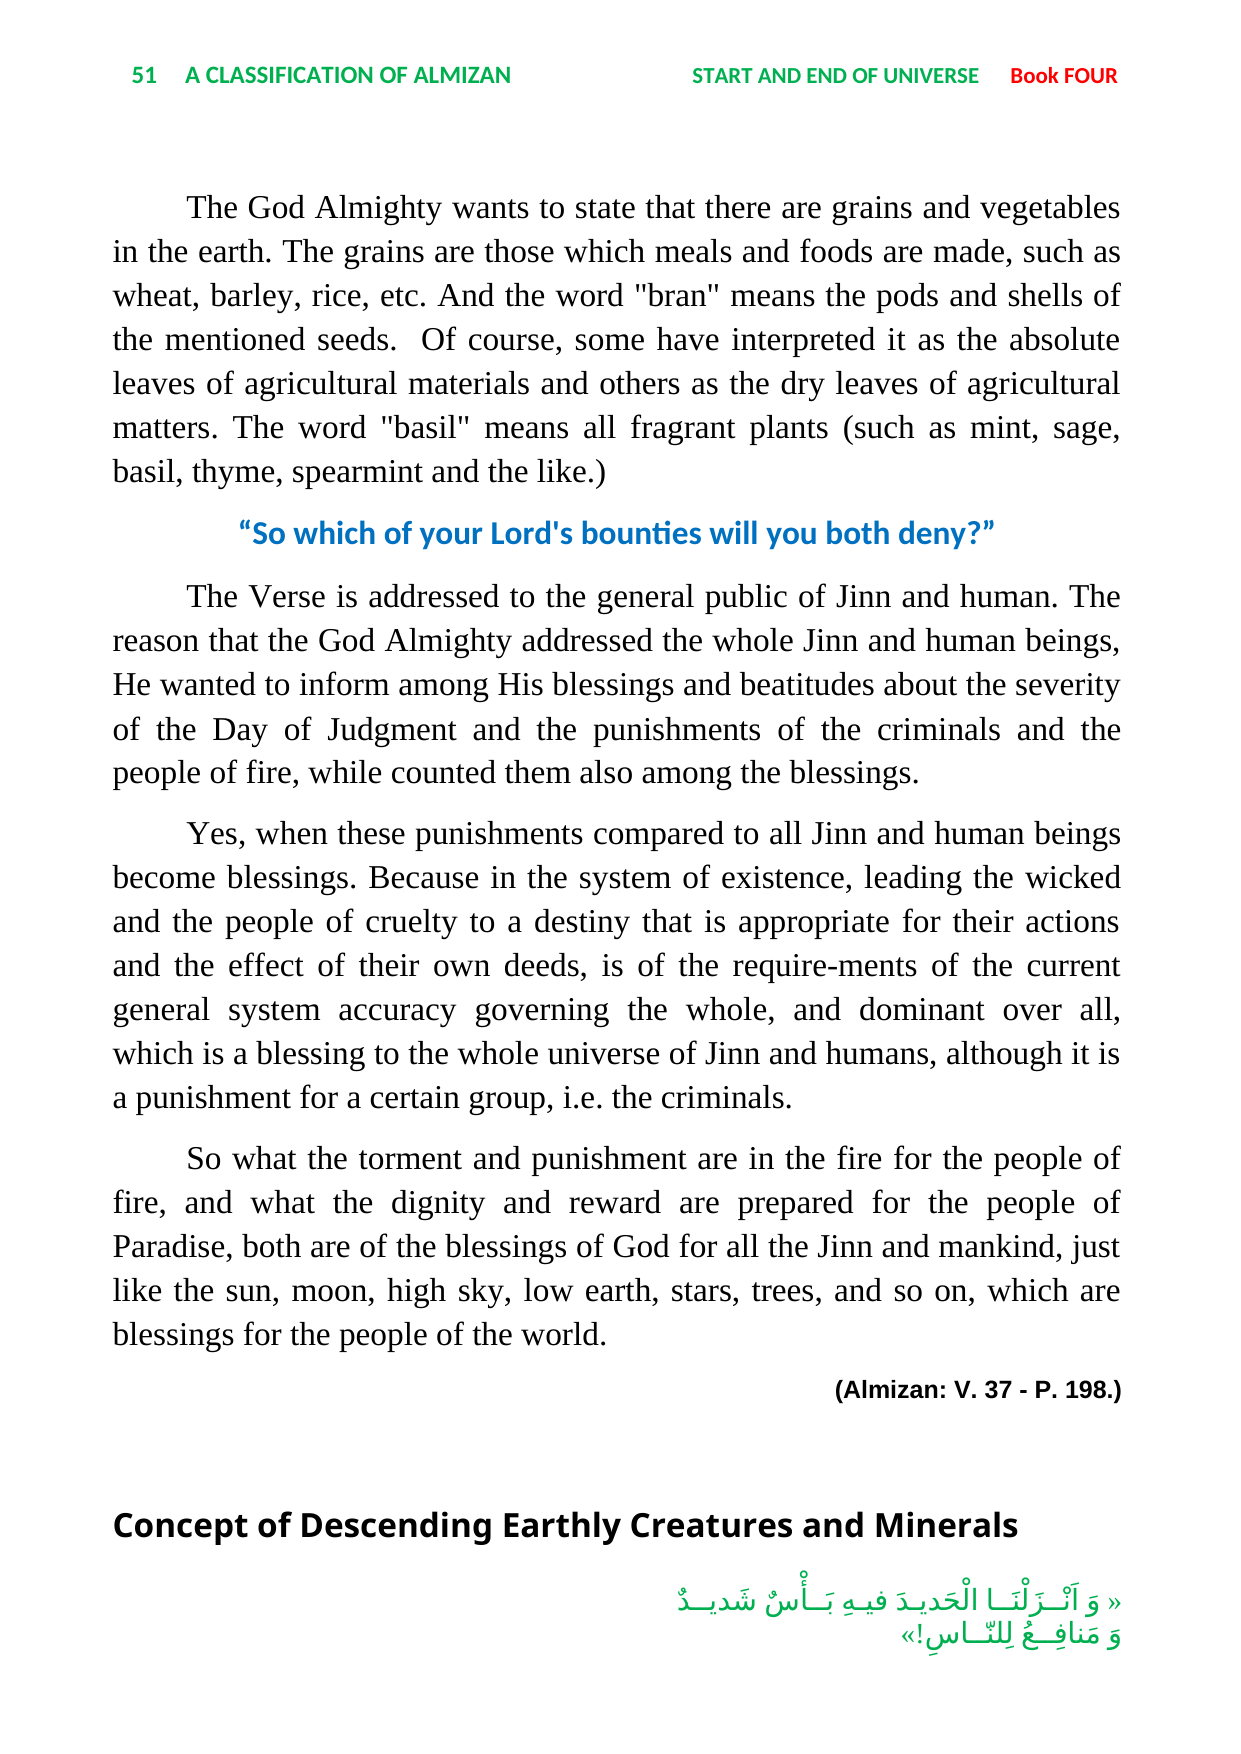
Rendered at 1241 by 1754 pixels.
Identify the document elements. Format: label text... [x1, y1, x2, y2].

text وَ مَنافِــعُ لِلنّــاسِ!» [112, 1617, 1122, 1650]
text “So which of your Lord's bounties will you both deny?” [112, 512, 1122, 553]
text The God Almighty wants to state that there are grains and vegetables in the earth. The grains are those which meals and foods are made, such as wheat, barley, rice, etc. And the word "bran" means the pods and shells of the mentioned seeds. Of course, some have interpreted it as the absolute leaves of agricultural materials and others as the dry leaves of agricultural matters. The word "basil" means all fragrant plants (such as mint, sage, basil, thyme, spearmint and the like.) [112, 187, 1122, 490]
text « وَ اَنْــزَلْنَــا الْحَديـدَ فيـهِ بَــأْسٌ شَديــدٌ [112, 1583, 1122, 1617]
text (Almizan: V. 37 - P. 198.) [112, 1375, 1122, 1404]
text Yes, when these punishments compared to all Jinn and human beings become blessings. Because in the system of existence, leading the wicked and the people of cruelty to a destiny that is appropriate for their actions and the effect of their own deeds, is of the require-ments of the current general system accuracy governing the whole, and dominant over all, which is a blessing to the whole universe of Jinn and humans, although it is a punishment for a certain group, i.e. the criminals. [112, 813, 1122, 1116]
subtitle Concept of Descending Earthly Creatures and Minerals [112, 1502, 1122, 1547]
text The Verse is addressed to the general public of Jinn and human. The reason that the God Almighty addressed the whole Jinn and human beings, He wanted to inform among His blessings and beatitudes about the severity of the Day of Judgment and the punishments of the criminals and the people of fire, while counted them also among the blessings. [112, 577, 1122, 791]
text So what the torment and punishment are in the fire for the people of fire, and what the dignity and reward are prepared for the people of Paradise, both are of the blessings of God for all the Jinn and mankind, just like the sun, moon, high sky, low earth, stars, trees, and so on, which are blessings for the people of the world. [112, 1138, 1122, 1353]
